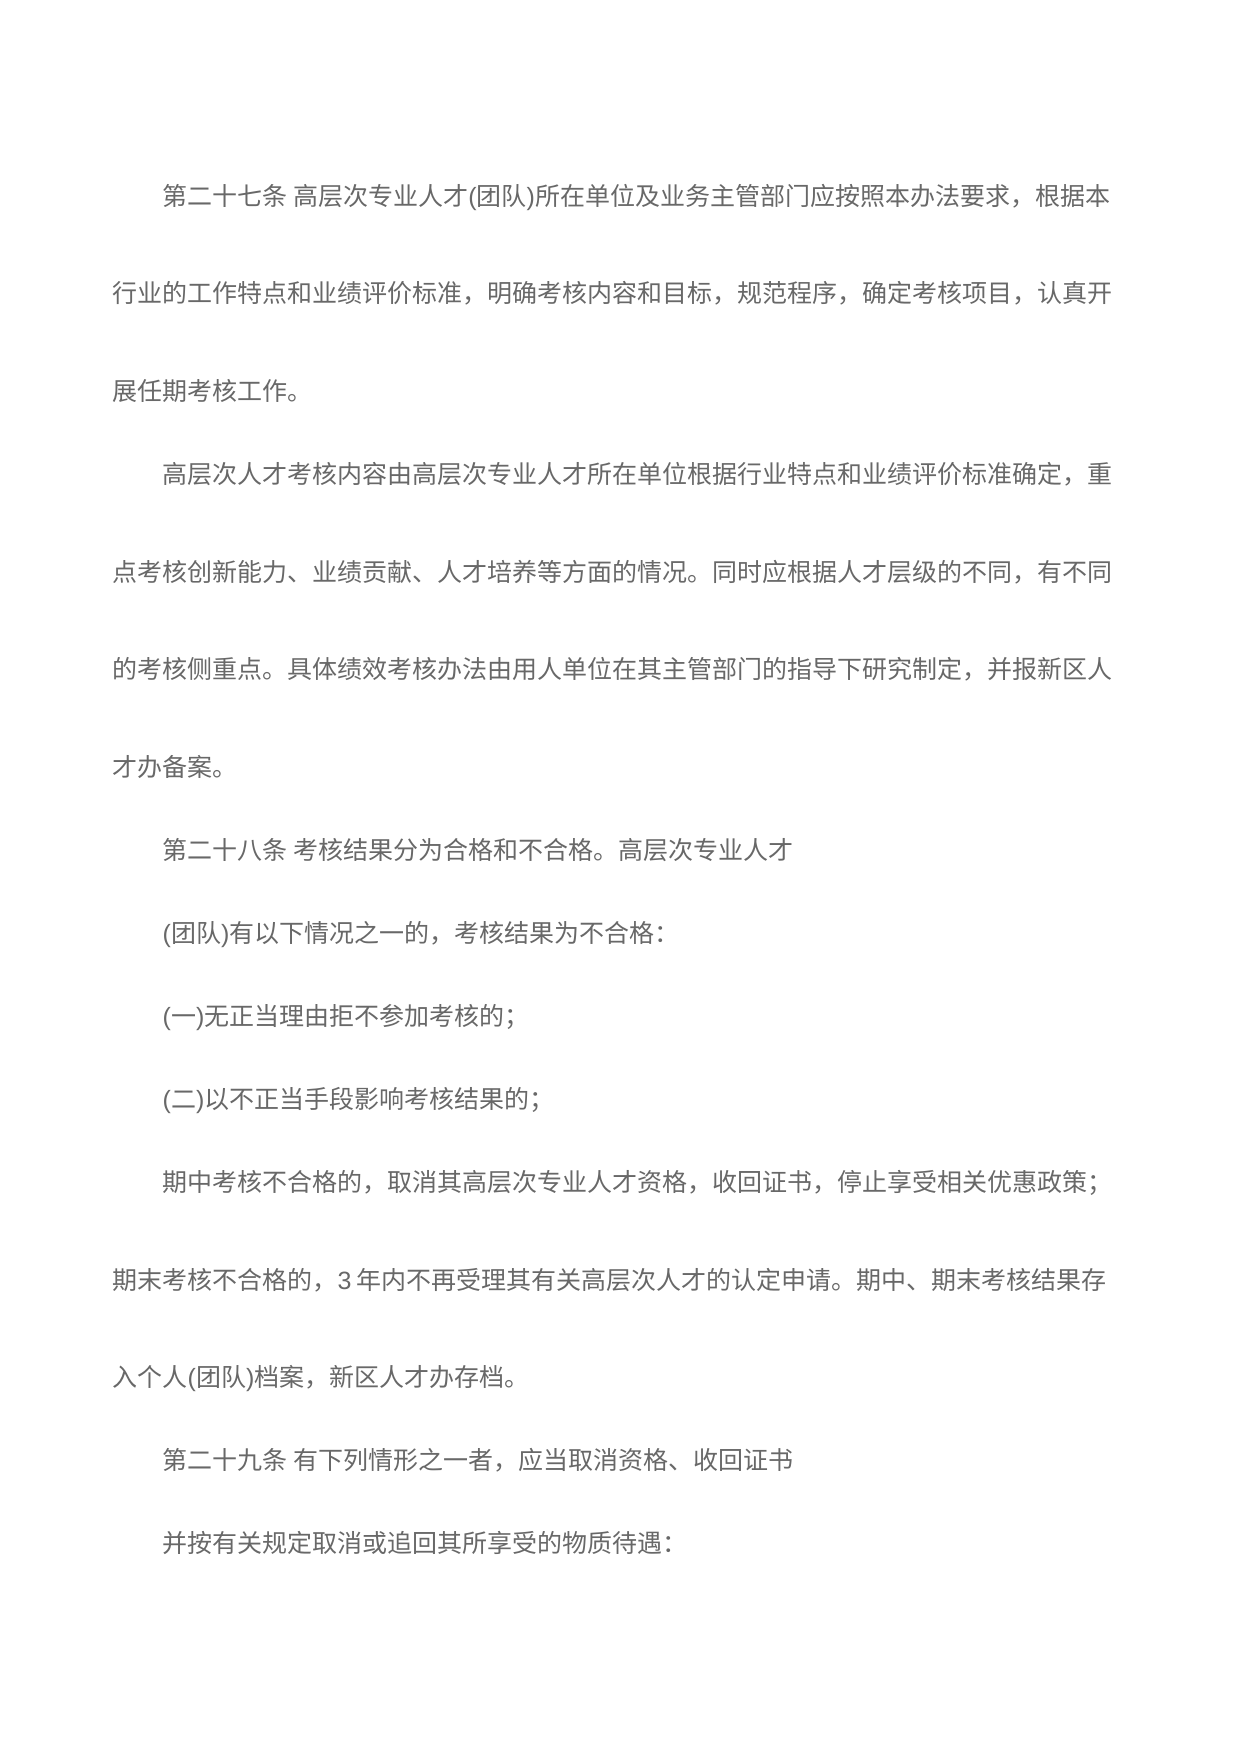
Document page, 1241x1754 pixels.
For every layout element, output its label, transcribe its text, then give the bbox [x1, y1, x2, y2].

text (二)以不正当手段影响考核结果的； [112, 1065, 1128, 1130]
text 并按有关规定取消或追回其所享受的物质待遇： [112, 1509, 1128, 1574]
text 第二十七条 高层次专业人才(团队)所在单位及业务主管部门应按照本办法要求，根据本行业的工作特点和业绩评价标准，明确考核内容和目标，规范程序，确定考核项目，认真开展任期考核工作。 [112, 162, 1128, 422]
text 高层次人才考核内容由高层次专业人才所在单位根据行业特点和业绩评价标准确定，重点考核创新能力、业绩贡献、人才培养等方面的情况。同时应根据人才层级的不同，有不同的考核侧重点。具体绩效考核办法由用人单位在其主管部门的指导下研究制定，并报新区人才办备案。 [112, 440, 1128, 798]
text (一)无正当理由拒不参加考核的； [112, 982, 1128, 1047]
text 第二十九条 有下列情形之一者，应当取消资格、收回证书 [112, 1426, 1128, 1491]
text (团队)有以下情况之一的，考核结果为不合格： [112, 899, 1128, 964]
text 期中考核不合格的，取消其高层次专业人才资格，收回证书，停止享受相关优惠政策；期末考核不合格的，3年内不再受理其有关高层次人才的认定申请。期中、期末考核结果存入个人(团队)档案，新区人才办存档。 [112, 1148, 1128, 1408]
text 第二十八条 考核结果分为合格和不合格。高层次专业人才 [112, 816, 1128, 881]
